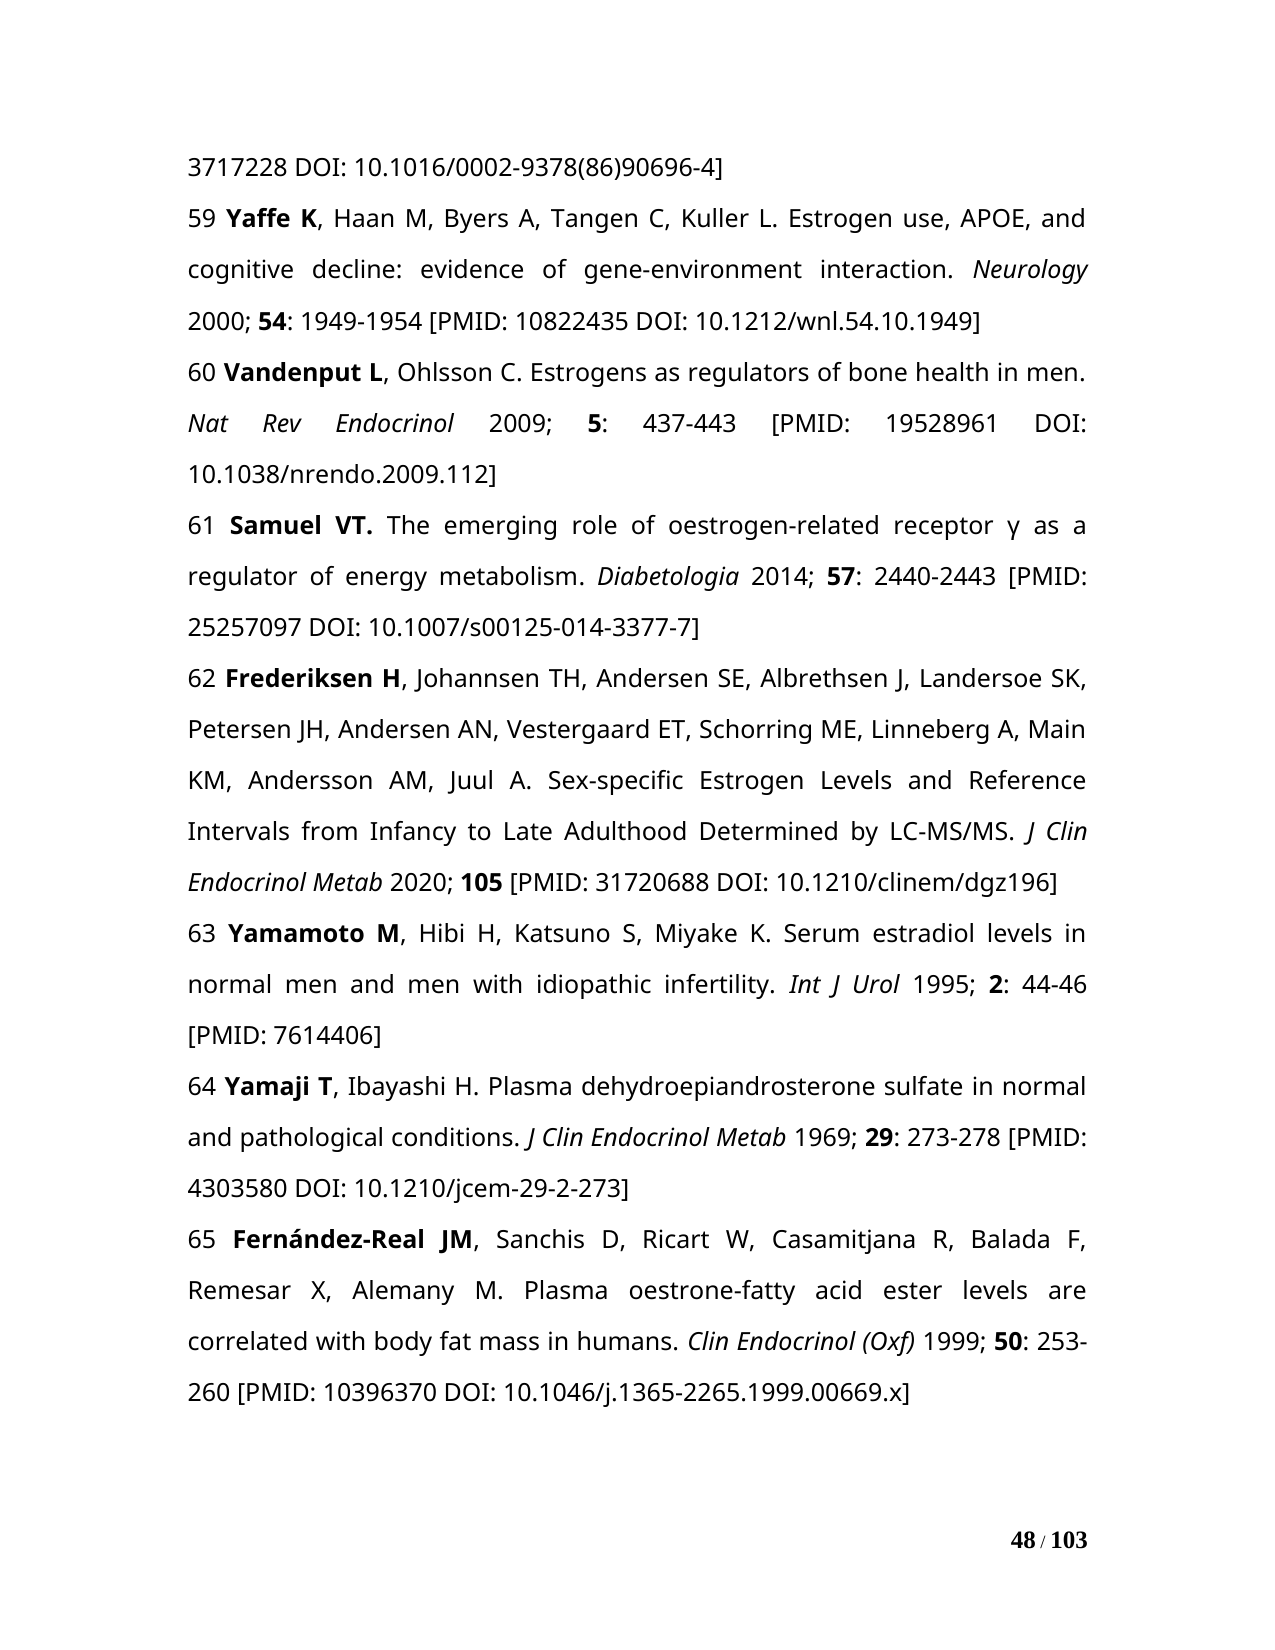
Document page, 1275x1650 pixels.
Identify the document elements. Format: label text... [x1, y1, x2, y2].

text 63 Yamamoto M, Hibi H, Katsuno S, Miyake K. Serum estradiol levels in normal men and men with idiopathic infertility. Int J Urol 1995; 2: 44-46 [PMID: 7614406] [187, 916, 1087, 1052]
text 65 Fernández-Real JM, Sanchis D, Ricart W, Casamitjana R, Balada F, Remesar X, Alemany M. Plasma oestrone-fatty acid ester levels are correlated with body fat mass in humans. Clin Endocrinol (Oxf) 1999; 50: 253-260 [PMID: 10396370 DOI: 10.1046/j.1365-2265.1999.00669.x] [187, 1222, 1087, 1409]
text 60 Vandenput L, Ohlsson C. Estrogens as regulators of bone health in men. Nat Rev Endocrinol 2009; 5: 437-443 [PMID: 19528961 DOI: 10.1038/nrendo.2009.112] [187, 354, 1087, 490]
text 62 Frederiksen H, Johannsen TH, Andersen SE, Albrethsen J, Landersoe SK, Petersen JH, Andersen AN, Vestergaard ET, Schorring ME, Linneberg A, Main KM, Andersson AM, Juul A. Sex-specific Estrogen Levels and Reference Intervals from Infancy to Late Adulthood Determined by LC-MS/MS. J Clin Endocrinol Metab 2020; 105 [PMID: 31720688 DOI: 10.1210/clinem/dgz196] [187, 660, 1087, 899]
text 59 Yaffe K, Haan M, Byers A, Tangen C, Kuller L. Estrogen use, APOE, and cognitive decline: evidence of gene-environment interaction. Neurology 2000; 54: 1949-1954 [PMID: 10822435 DOI: 10.1212/wnl.54.10.1949] [187, 201, 1087, 337]
text 64 Yamaji T, Ibayashi H. Plasma dehydroepiandrosterone sulfate in normal and pathological conditions. J Clin Endocrinol Metab 1969; 29: 273-278 [PMID: 4303580 DOI: 10.1210/jcem-29-2-273] [187, 1069, 1087, 1205]
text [187, 150, 1087, 184]
text 61 Samuel VT. The emerging role of oestrogen-related receptor γ as a regulator of energy metabolism. Diabetologia 2014; 57: 2440-2443 [PMID: 25257097 DOI: 10.1007/s00125-014-3377-7] [187, 507, 1087, 643]
